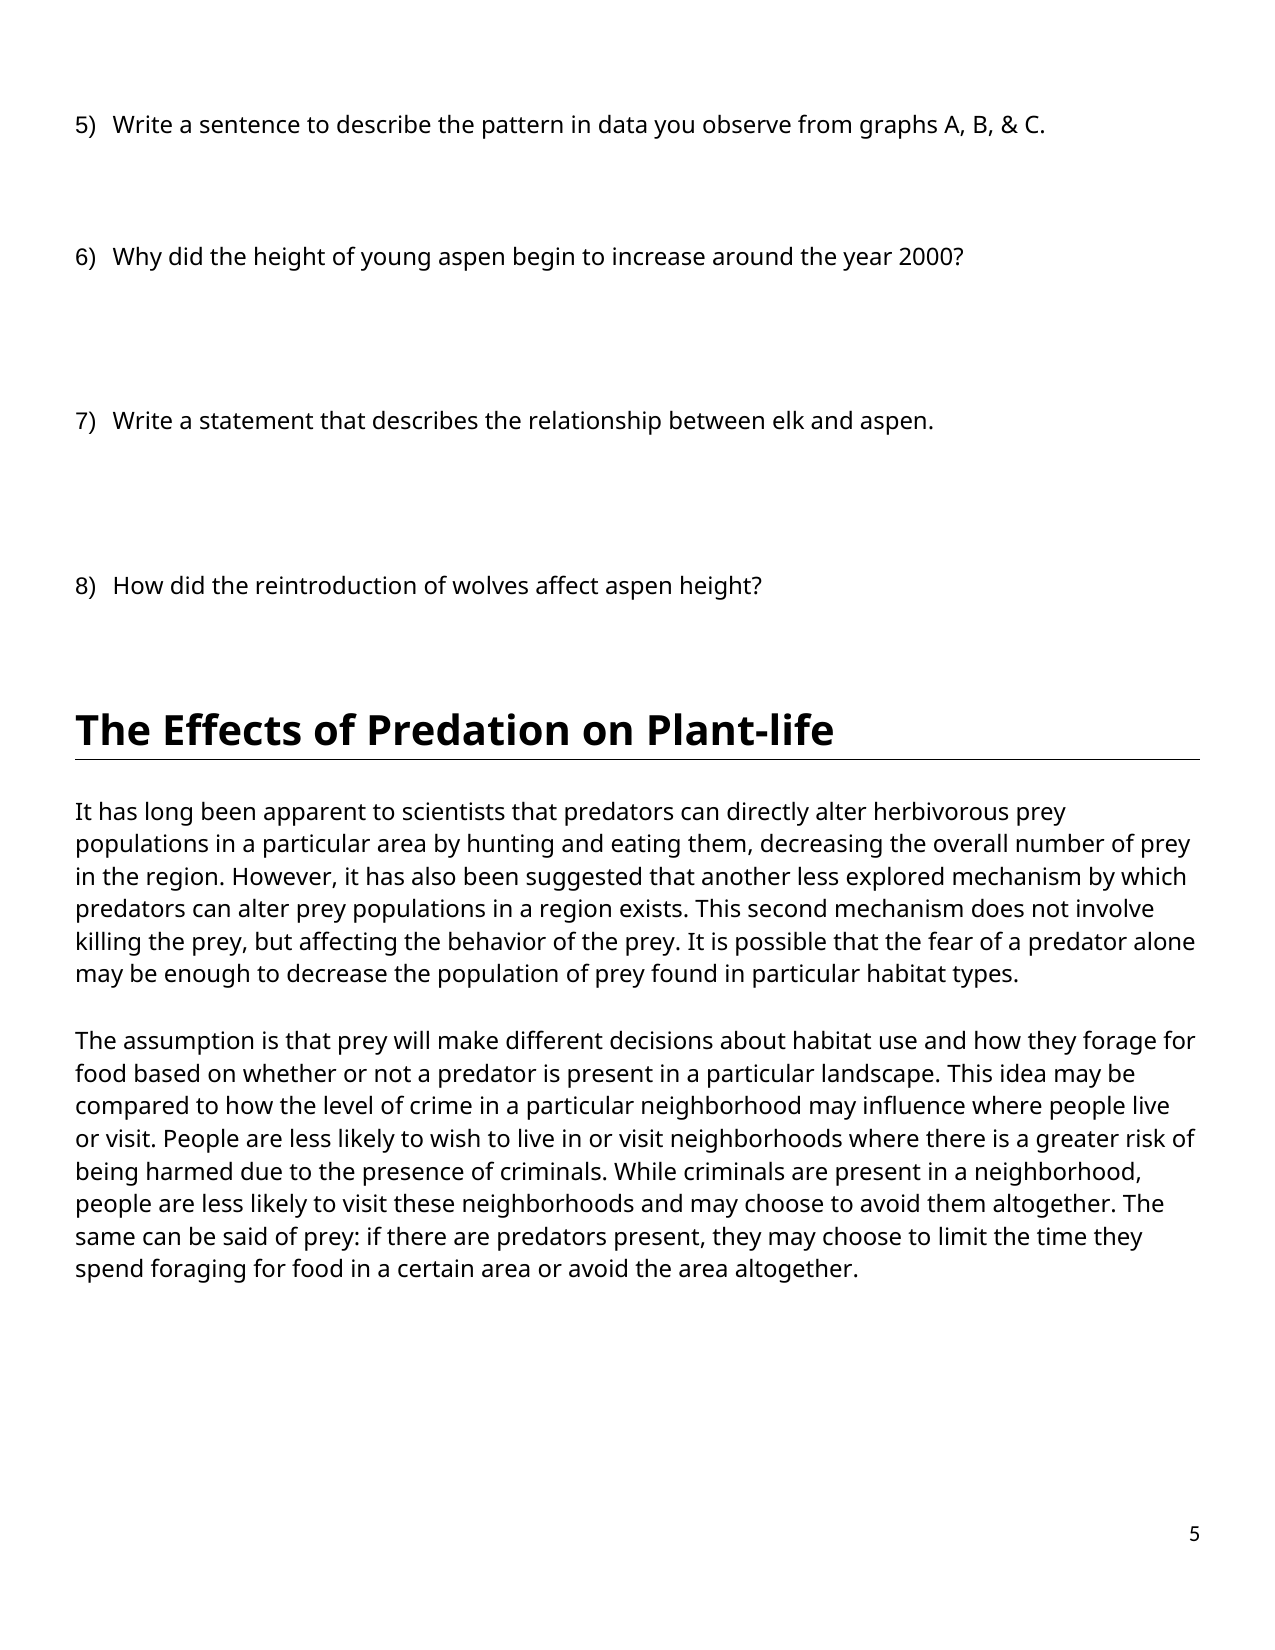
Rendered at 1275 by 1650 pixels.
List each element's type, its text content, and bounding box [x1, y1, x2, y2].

list Write a sentence to describe the pattern in data you observe from graphs A, B, & C. [75, 108, 1162, 140]
list Write a statement that describes the relationship between elk and aspen. [75, 404, 1162, 437]
list How did the reintroduction of wolves affect aspen height? [75, 568, 1200, 601]
text It has long been apparent to scientists that predators can directly alter herbivorous prey populations in a particular area by hunting and eating them, decreasing the overall number of prey in the region. However, it has also been suggested that another less explored mechanism by which predators can alter prey populations in a region exists. This second mechanism does not involve killing the prey, but affecting the behavior of the prey. It is possible that the fear of a predator alone may be enough to decrease the population of prey found in particular habitat types. [75, 794, 1200, 990]
list Why did the height of young aspen begin to increase around the year 2000? [75, 239, 1162, 272]
text The assumption is that prey will make different decisions about habitat use and how they forage for food based on whether or not a predator is present in a particular landscape. This idea may be compared to how the level of crime in a particular neighborhood may influence where people live or visit. People are less likely to wish to live in or visit neighborhoods where there is a greater risk of being harmed due to the presence of criminals. While criminals are present in a neighborhood, people are less likely to visit these neighborhoods and may choose to avoid them altogether. The same can be said of prey: if there are predators present, they may choose to limit the time they spend foraging for food in a certain area or avoid the area altogether. [75, 1024, 1200, 1285]
text The Effects of Predation on Plant-life [75, 700, 1200, 759]
